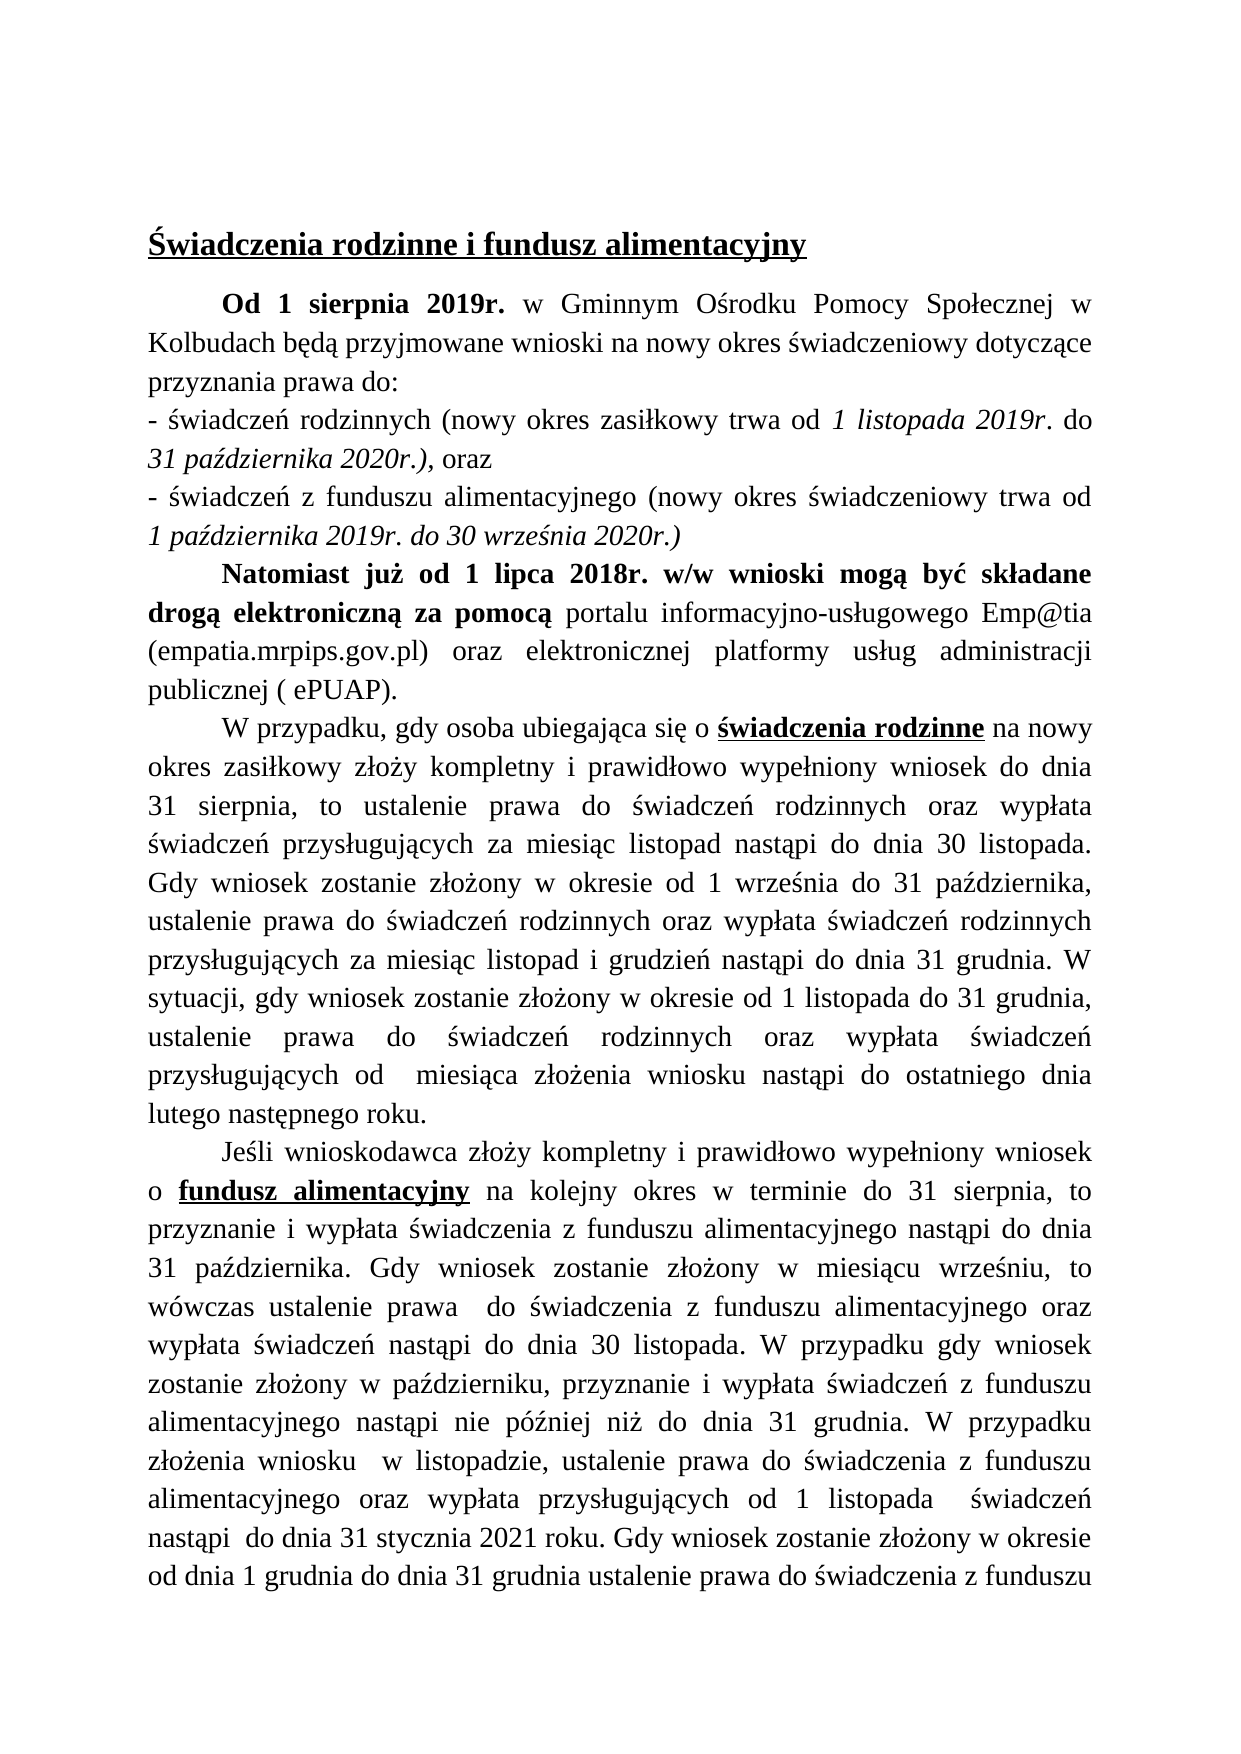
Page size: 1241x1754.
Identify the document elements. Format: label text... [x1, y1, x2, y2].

text - świadczeń rodzinnych (nowy okres zasiłkowy trwa od 1 listopada 2019r. do 31 października 2020r.), oraz [148, 402, 1093, 474]
text Natomiast już od 1 lipca 2018r. w/w wnioski mogą być składane drogą elektroniczną za pomocą portalu informacyjno-usługowego Emp@tia (empatia.mrpips.gov.pl) oraz elektronicznej platformy usług administracji publicznej ( ePUAP). [148, 556, 1093, 706]
text Od 1 sierpnia 2019r. w Gminnym Ośrodku Pomocy Społecznej w Kolbudach będą przyjmowane wnioski na nowy okres świadczeniowy dotyczące przyznania prawa do: [148, 287, 1093, 397]
text Świadczenia rodzinne i fundusz alimentacyjny [148, 224, 1093, 263]
text - świadczeń z funduszu alimentacyjnego (nowy okres świadczeniowy trwa od 1 października 2019r. do 30 września 2020r.) [148, 479, 1093, 551]
text W przypadku, gdy osoba ubiegająca się o świadczenia rodzinne na nowy okres zasiłkowy złoży kompletny i prawidłowo wypełniony wniosek do dnia 31 sierpnia, to ustalenie prawa do świadczeń rodzinnych oraz wypłata świadczeń przysługujących za miesiąc listopad nastąpi do dnia 30 listopada. Gdy wniosek zostanie złożony w okresie od 1 września do 31 października, ustalenie prawa do świadczeń rodzinnych oraz wypłata świadczeń rodzinnych przysługujących za miesiąc listopad i grudzień nastąpi do dnia 31 grudnia. W sytuacji, gdy wniosek zostanie złożony w okresie od 1 listopada do 31 grudnia, ustalenie prawa do świadczeń rodzinnych oraz wypłata świadczeń przysługujących od miesiąca złożenia wniosku nastąpi do ostatniego dnia lutego następnego roku. [148, 711, 1093, 1129]
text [148, 1134, 1093, 1592]
